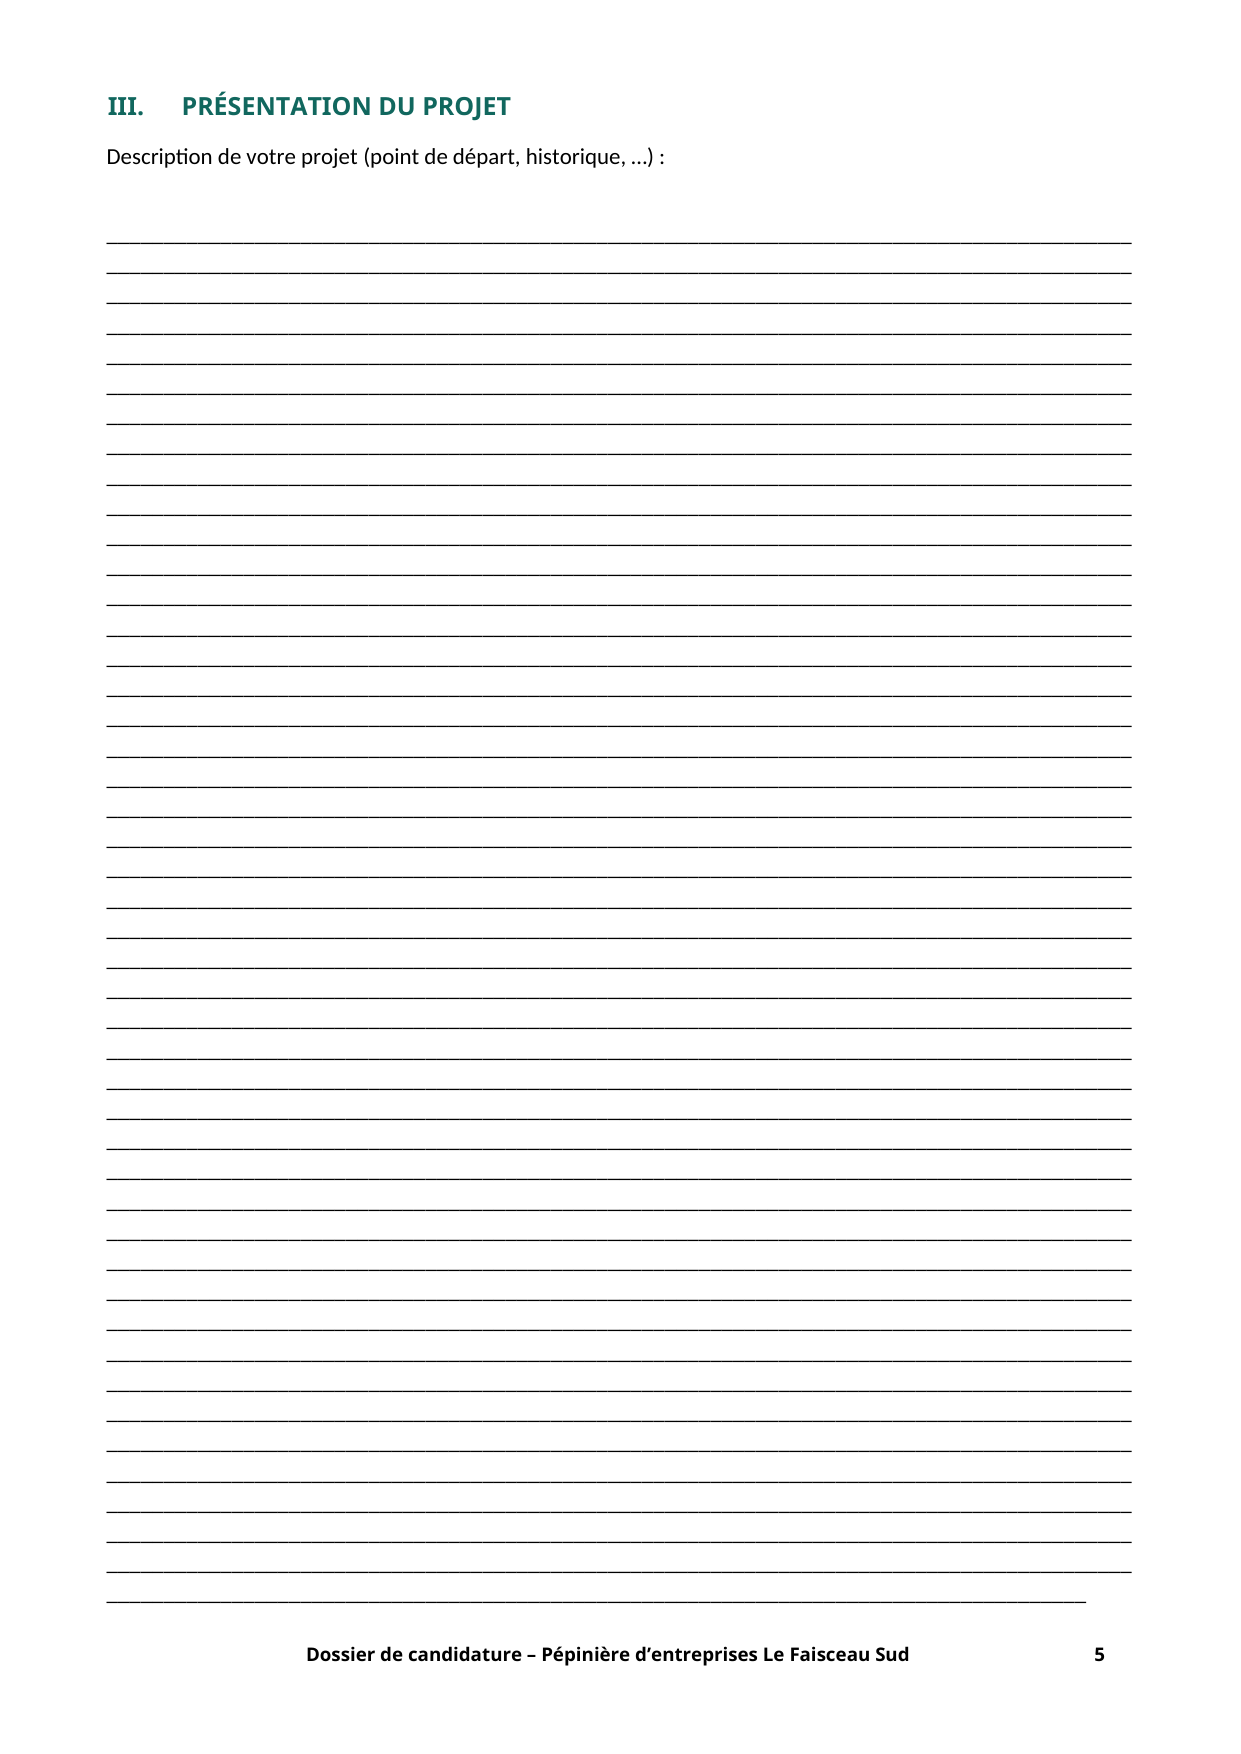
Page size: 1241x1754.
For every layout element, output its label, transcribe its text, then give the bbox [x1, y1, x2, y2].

list PRÉSENTATION DU PROJET [144, 89, 1134, 123]
text Description de votre projet (point de départ, historique, …) : [106, 142, 1134, 170]
